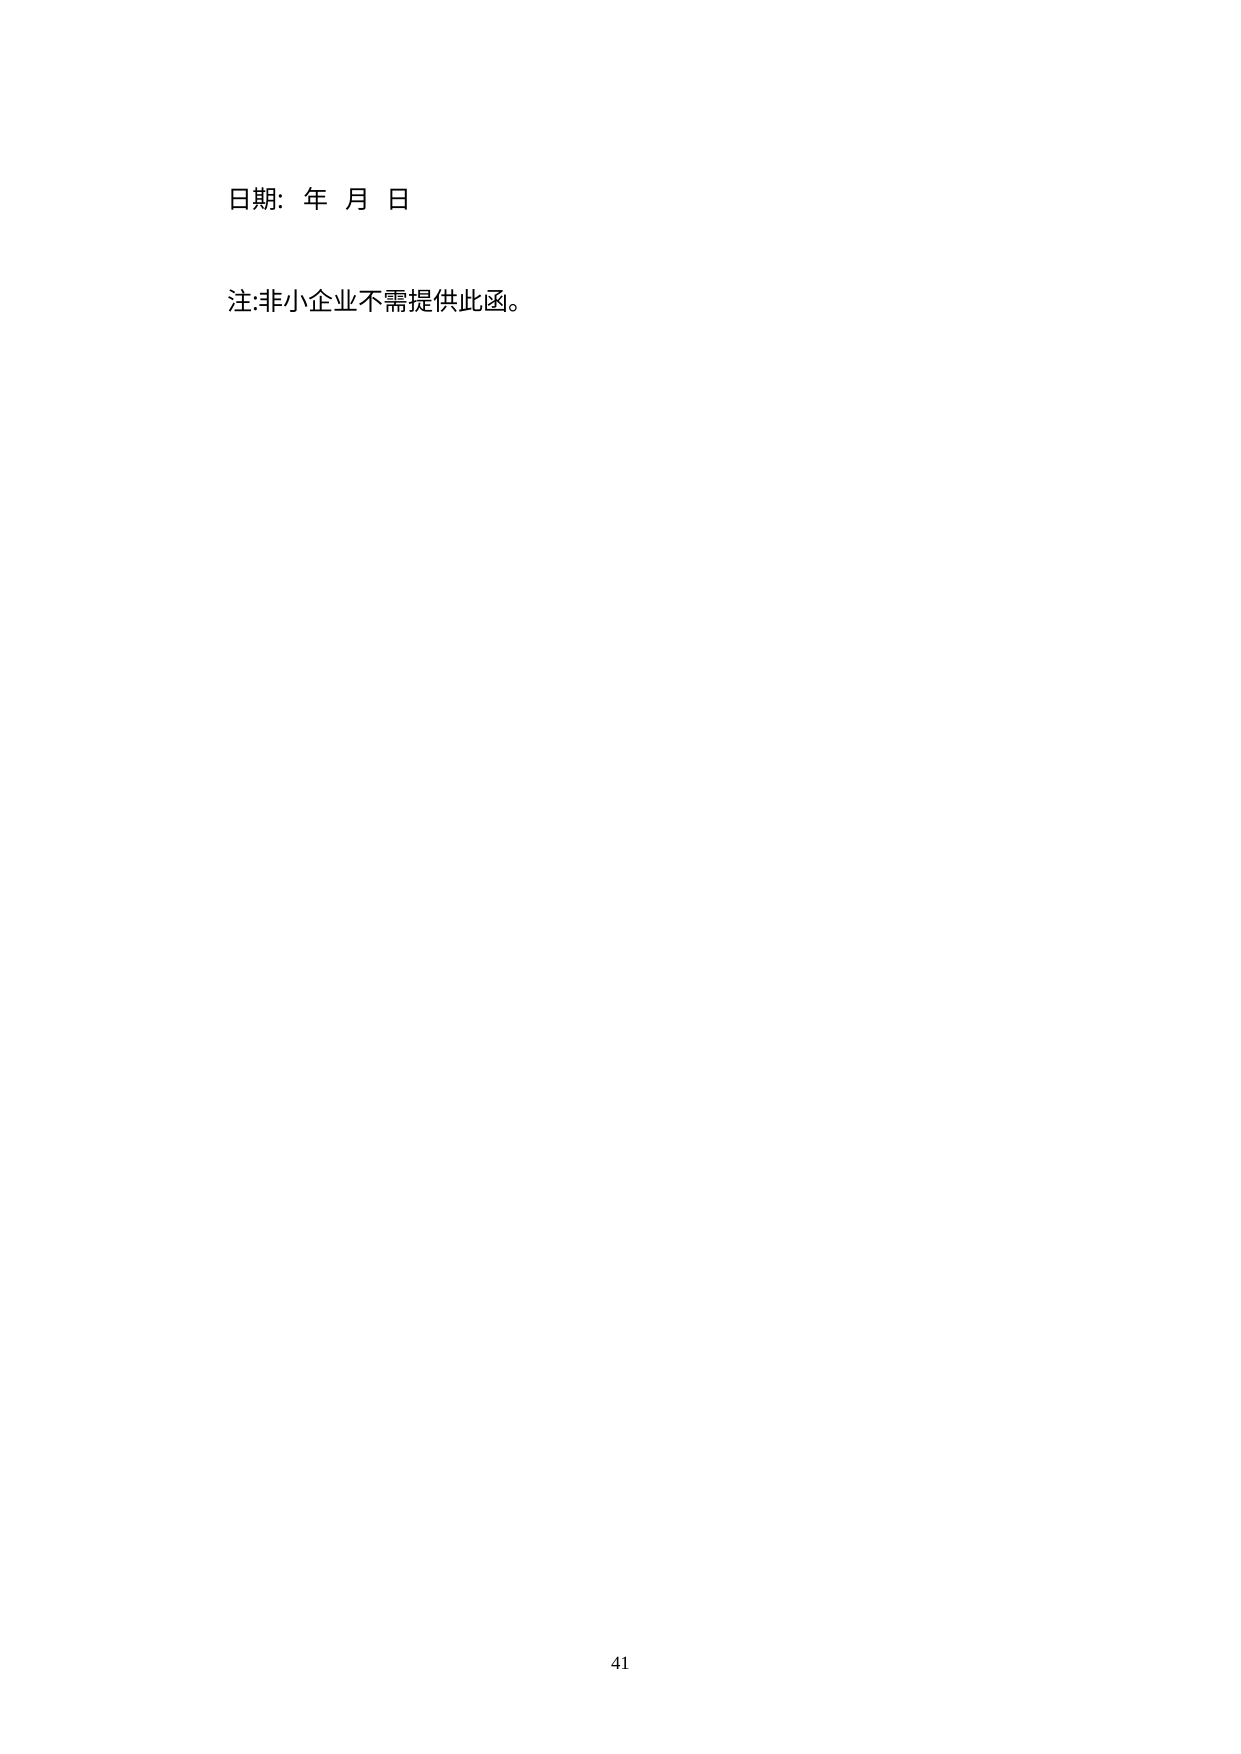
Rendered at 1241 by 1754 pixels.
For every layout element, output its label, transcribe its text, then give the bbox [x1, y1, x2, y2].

text 注:非小企业不需提供此函。 [183, 266, 1057, 334]
text 日期: 年 月 日 [183, 164, 1057, 266]
